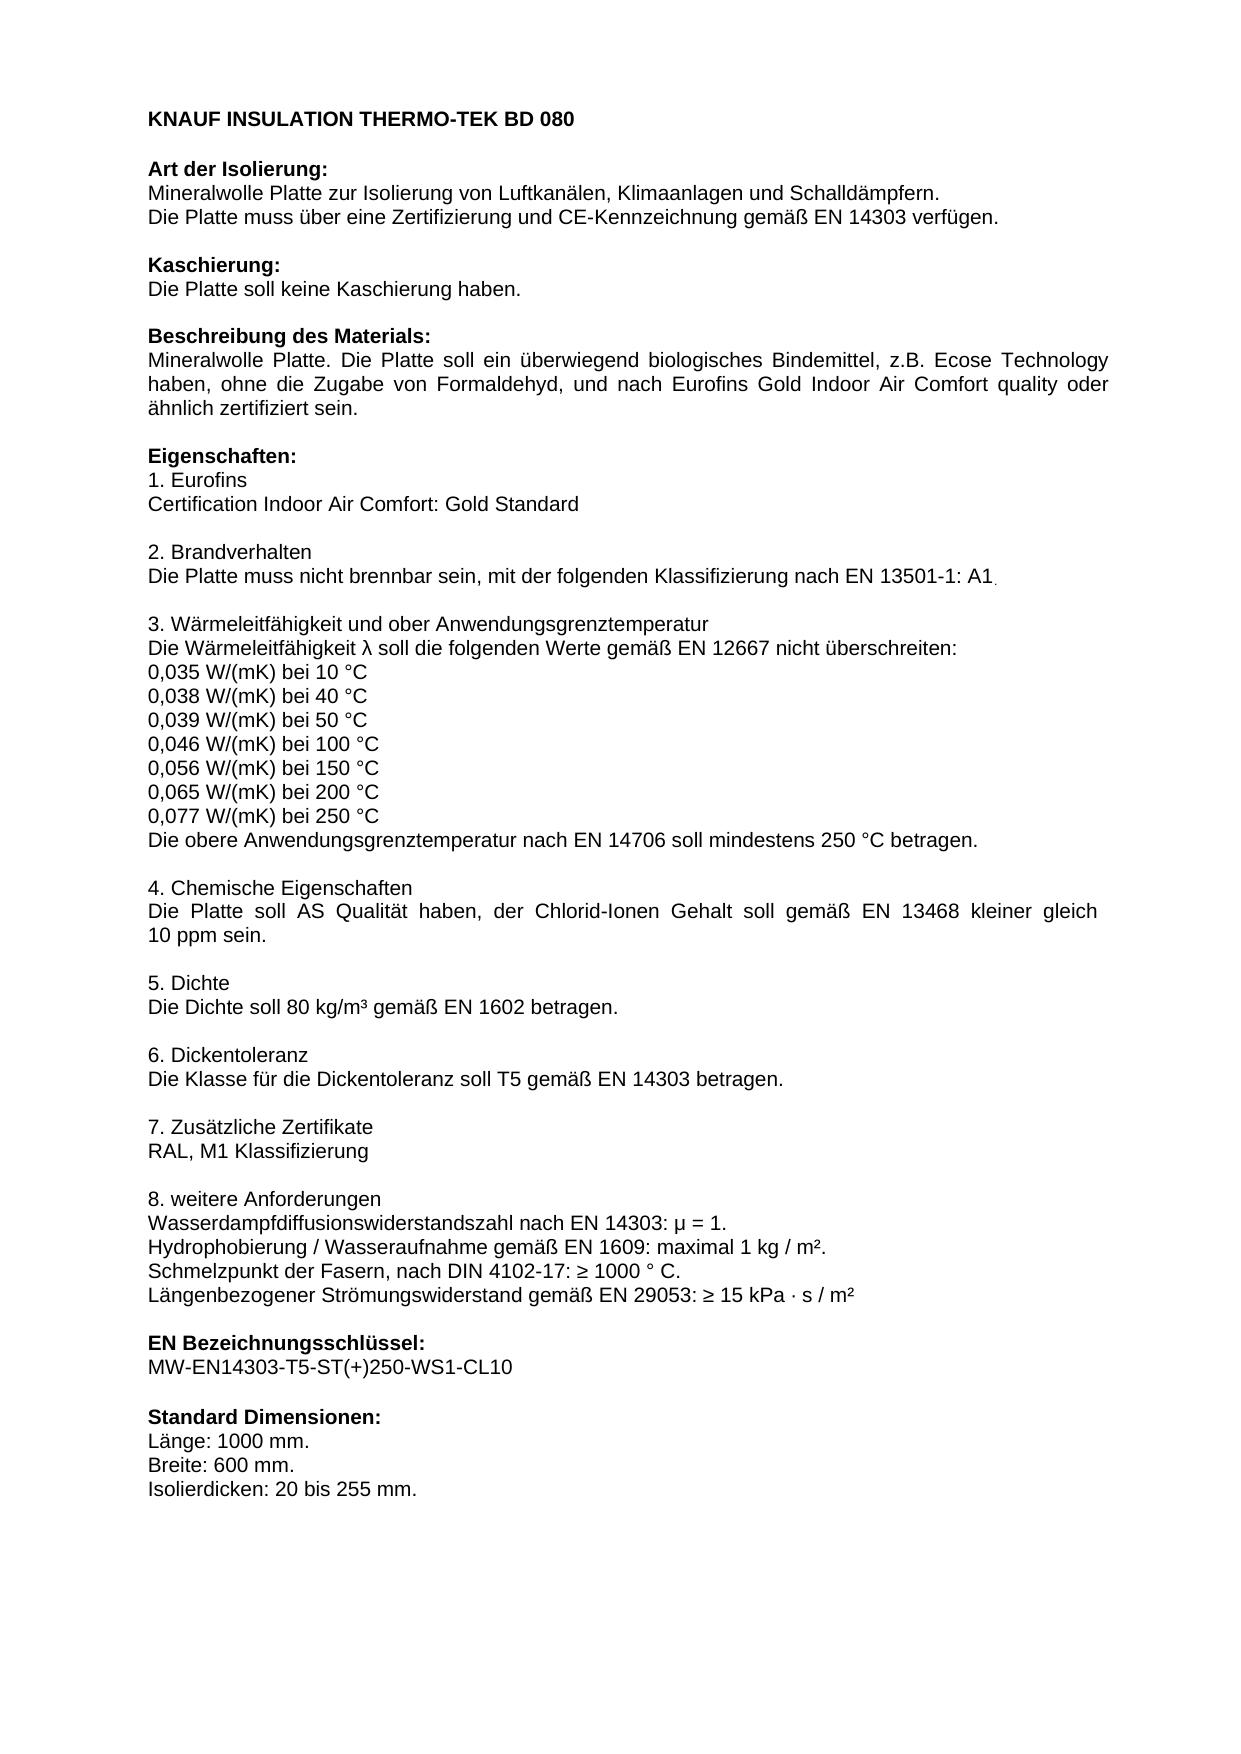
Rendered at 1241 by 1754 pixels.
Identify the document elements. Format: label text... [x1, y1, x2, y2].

text 0,039 W/(mK) bei 50 °C [148, 708, 1110, 732]
text Die obere Anwendungsgrenztemperatur nach EN 14706 soll mindestens 250 °C betragen. [148, 827, 1110, 851]
text Art der Isolierung: [148, 157, 1110, 181]
text 0,046 W/(mK) bei 100 °C [148, 732, 1110, 756]
text Wasserdampfdiffusionswiderstandszahl nach EN 14303: μ = 1. [148, 1211, 1110, 1235]
text 0,035 W/(mK) bei 10 °C [148, 660, 1110, 684]
text Die Klasse für die Dickentoleranz soll T5 gemäß EN 14303 betragen. [148, 1067, 1110, 1091]
text 0,038 W/(mK) bei 40 °C [148, 684, 1110, 708]
text 5. Dichte [148, 971, 1110, 995]
text Die Platte soll keine Kaschierung haben. [148, 276, 1110, 300]
text KNAUF INSULATION THERMO-TEK BD 080 [148, 106, 1110, 130]
text 6. Dickentoleranz [148, 1043, 1110, 1067]
text 7. Zusätzliche Zertifikate [148, 1115, 1110, 1139]
text Hydrophobierung / Wasseraufnahme gemäß EN 1609: maximal 1 kg / m². [148, 1235, 1110, 1259]
text 0,056 W/(mK) bei 150 °C [148, 756, 1110, 779]
text 0,065 W/(mK) bei 200 °C [148, 779, 1110, 803]
text 3. Wärmeleitfähigkeit und ober Anwendungsgrenztemperatur [148, 612, 1110, 636]
text Die Wärmeleitfähigkeit λ soll die folgenden Werte gemäß EN 12667 nicht überschreiten: [148, 636, 1110, 660]
text Die Platte soll AS Qualität haben, der Chlorid-Ionen Gehalt soll gemäß EN 13468 kleiner gleich 10 ppm sein. [148, 899, 1110, 947]
text 2. Brandverhalten [148, 540, 1110, 564]
text EN Bezeichnungsschlüssel: [148, 1331, 1110, 1354]
text Breite: 600 mm. [148, 1453, 1110, 1477]
text Mineralwolle Platte zur Isolierung von Luftkanälen, Klimaanlagen und Schalldämpfern. [148, 181, 1110, 204]
text Beschreibung des Materials: [148, 324, 1110, 348]
text Kaschierung: [148, 252, 1110, 276]
text Mineralwolle Platte. Die Platte soll ein überwiegend biologisches Bindemittel, z.B. Ecose Technology haben, ohne die Zugabe von Formaldehyd, und nach Eurofins Gold Indoor Air Comfort quality oder ähnlich zertifiziert sein. [148, 348, 1110, 420]
text Certification Indoor Air Comfort: Gold Standard [148, 492, 1110, 516]
text Länge: 1000 mm. [148, 1429, 1110, 1453]
text 1. Eurofins [148, 468, 1110, 492]
text Die Dichte soll 80 kg/m³ gemäß EN 1602 betragen. [148, 995, 1110, 1019]
text 0,077 W/(mK) bei 250 °C [148, 803, 1110, 827]
text MW-EN14303-T5-ST(+)250-WS1-CL10 [148, 1354, 1110, 1378]
text 4. Chemische Eigenschaften [148, 875, 1110, 899]
text Eigenschaften: [148, 444, 1110, 468]
text Die Platte muss nicht brennbar sein, mit der folgenden Klassifizierung nach EN 13501-1: A1. [148, 564, 1110, 588]
text RAL, M1 Klassifizierung [148, 1139, 1110, 1163]
text Standard Dimensionen: [148, 1405, 1110, 1429]
text 8. weitere Anforderungen [148, 1187, 1110, 1211]
text Isolierdicken: 20 bis 255 mm. [148, 1477, 1110, 1501]
text Schmelzpunkt der Fasern, nach DIN 4102-17: ≥ 1000 ° C. [148, 1259, 1110, 1283]
text Längenbezogener Strömungswiderstand gemäß EN 29053: ≥ 15 kPa ∙ s / m² [148, 1283, 1110, 1307]
text Die Platte muss über eine Zertifizierung und CE-Kennzeichnung gemäß EN 14303 verfügen. [148, 204, 1110, 228]
